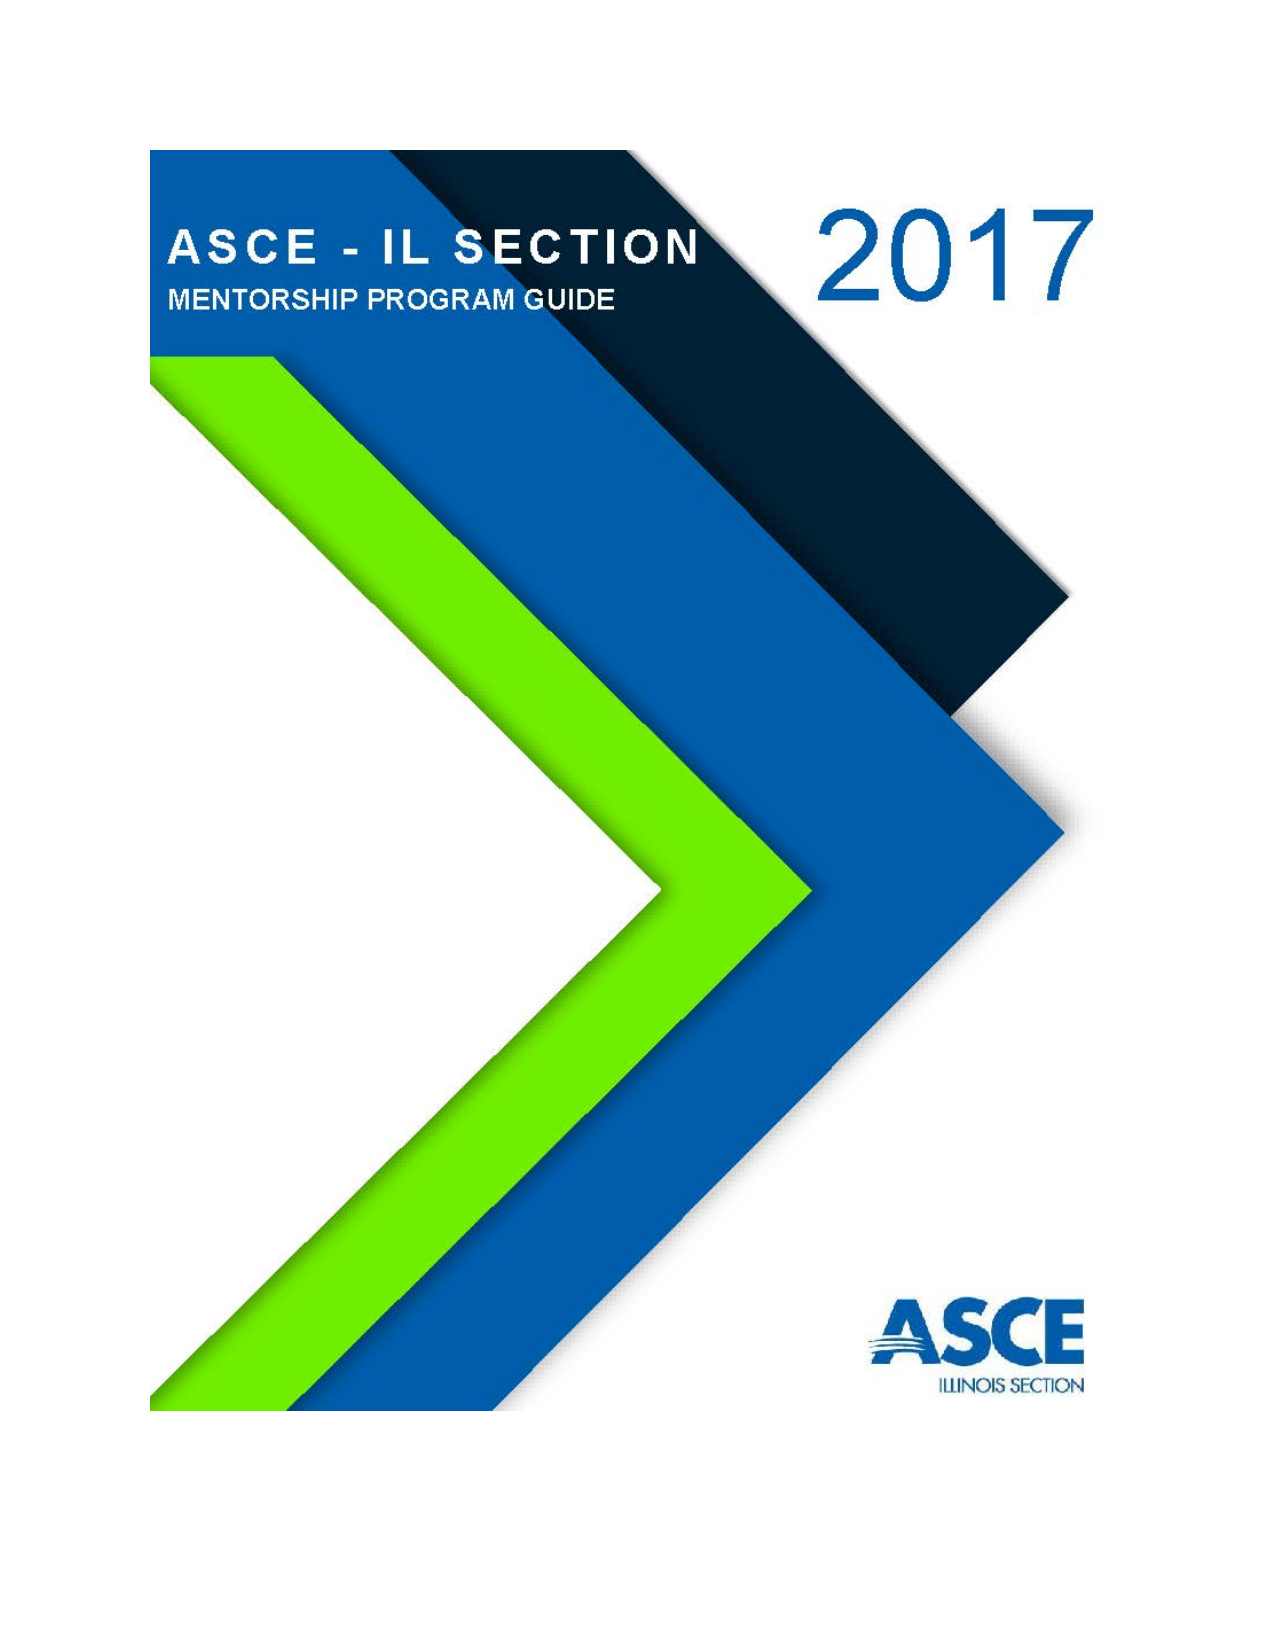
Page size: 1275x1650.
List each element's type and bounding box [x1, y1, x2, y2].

picture [150, 150, 1124, 1411]
